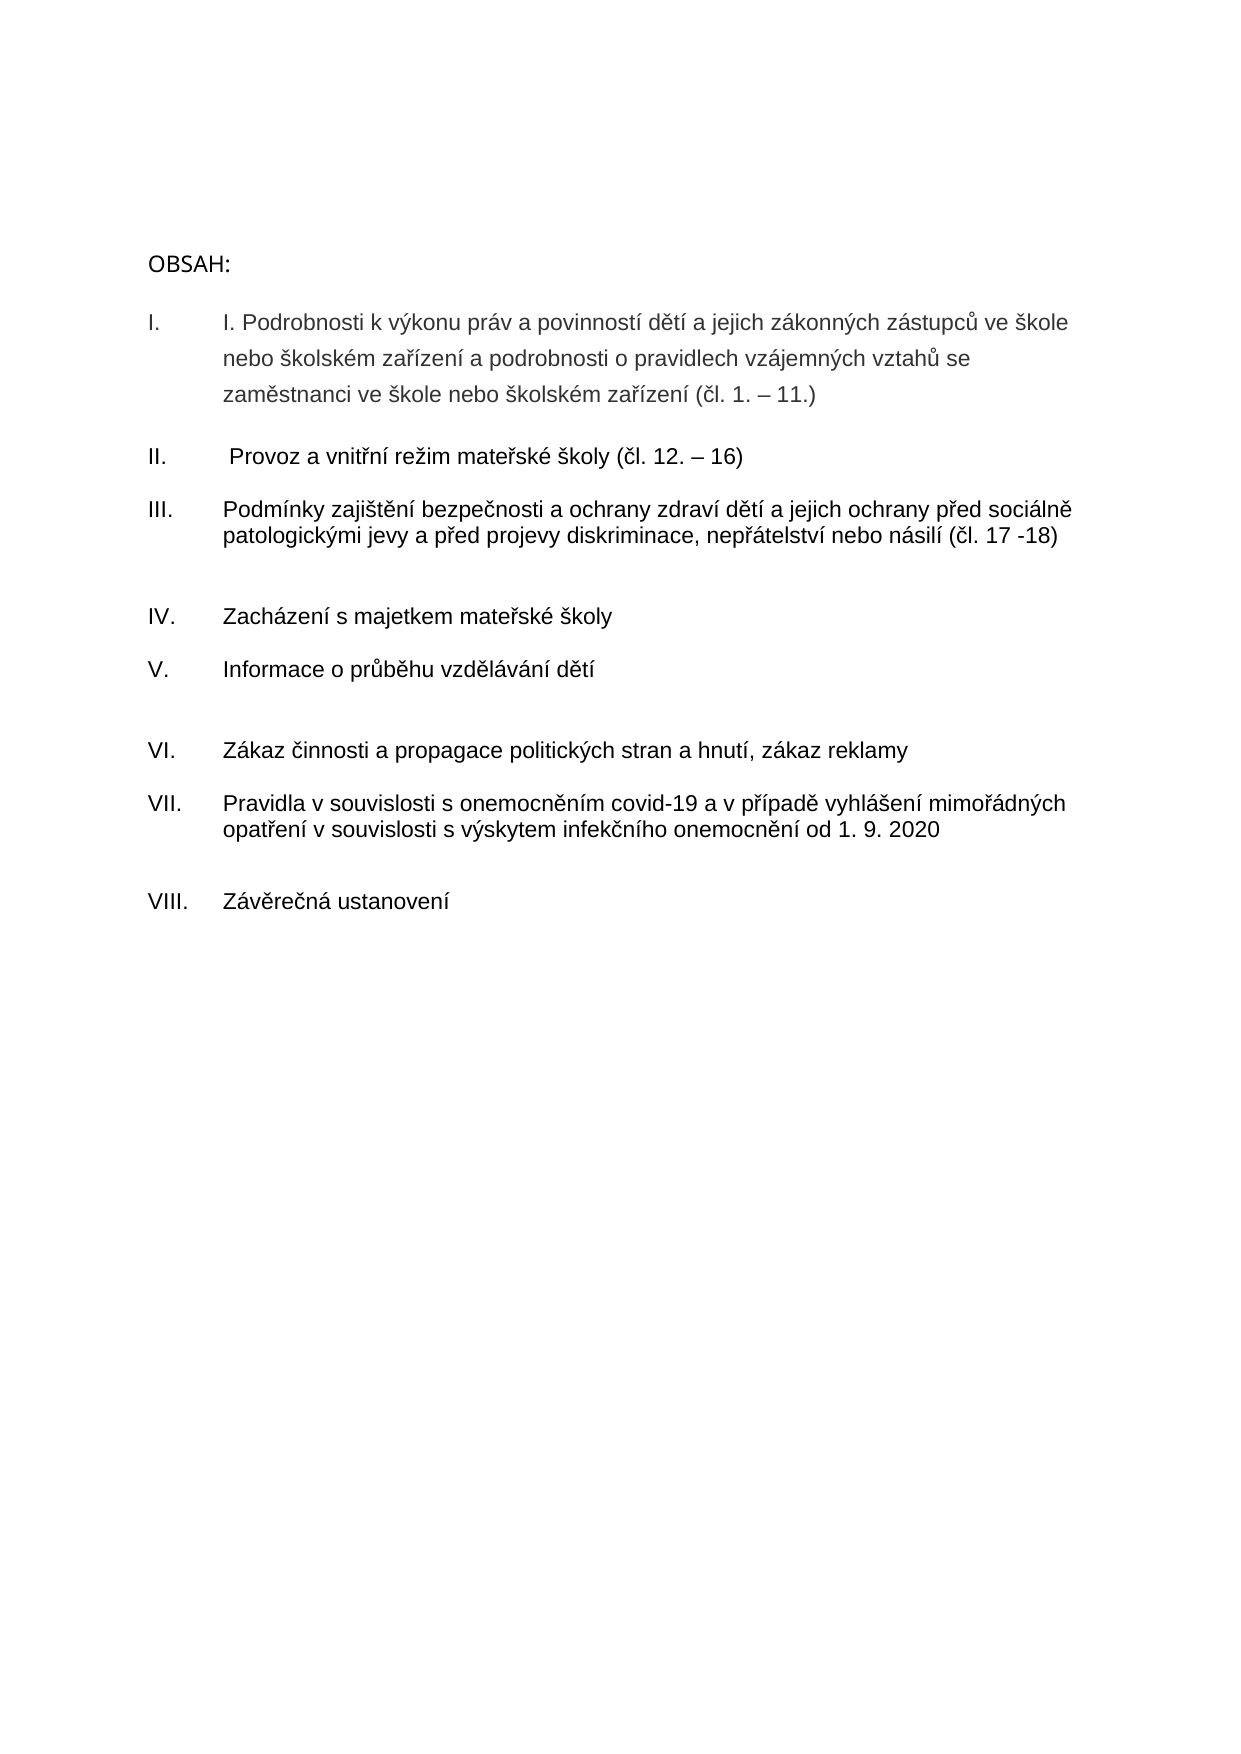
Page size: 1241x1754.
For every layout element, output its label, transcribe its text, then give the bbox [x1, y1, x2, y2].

list Informace o průběhu vzdělávání dětí [148, 656, 1093, 682]
list Závěrečná ustanovení [148, 888, 1093, 914]
list I. Podrobnosti k výkonu práv a povinností dětí a jejich zákonných zástupců ve škole nebo školském zařízení a podrobnosti o pravidlech vzájemných vztahů se zaměstnanci ve škole nebo školském zařízení (čl. 1. – 11.) [148, 299, 1093, 407]
list Pravidla v souvislosti s onemocněním covid-19 a v případě vyhlášení mimořádných opatření v souvislosti s výskytem infekčního onemocnění od 1. 9. 2020 [148, 790, 1093, 842]
text OBSAH: [148, 248, 1093, 280]
list Provoz a vnitřní režim mateřské školy (čl. 12. – 16) [148, 443, 1093, 469]
list Zacházení s majetkem mateřské školy [148, 603, 1093, 629]
list Zákaz činnosti a propagace politických stran a hnutí, zákaz reklamy [148, 737, 1093, 763]
list Podmínky zajištění bezpečnosti a ochrany zdraví dětí a jejich ochrany před sociálně patologickými jevy a před projevy diskriminace, nepřátelství nebo násilí (čl. 17 -18) [148, 496, 1093, 548]
